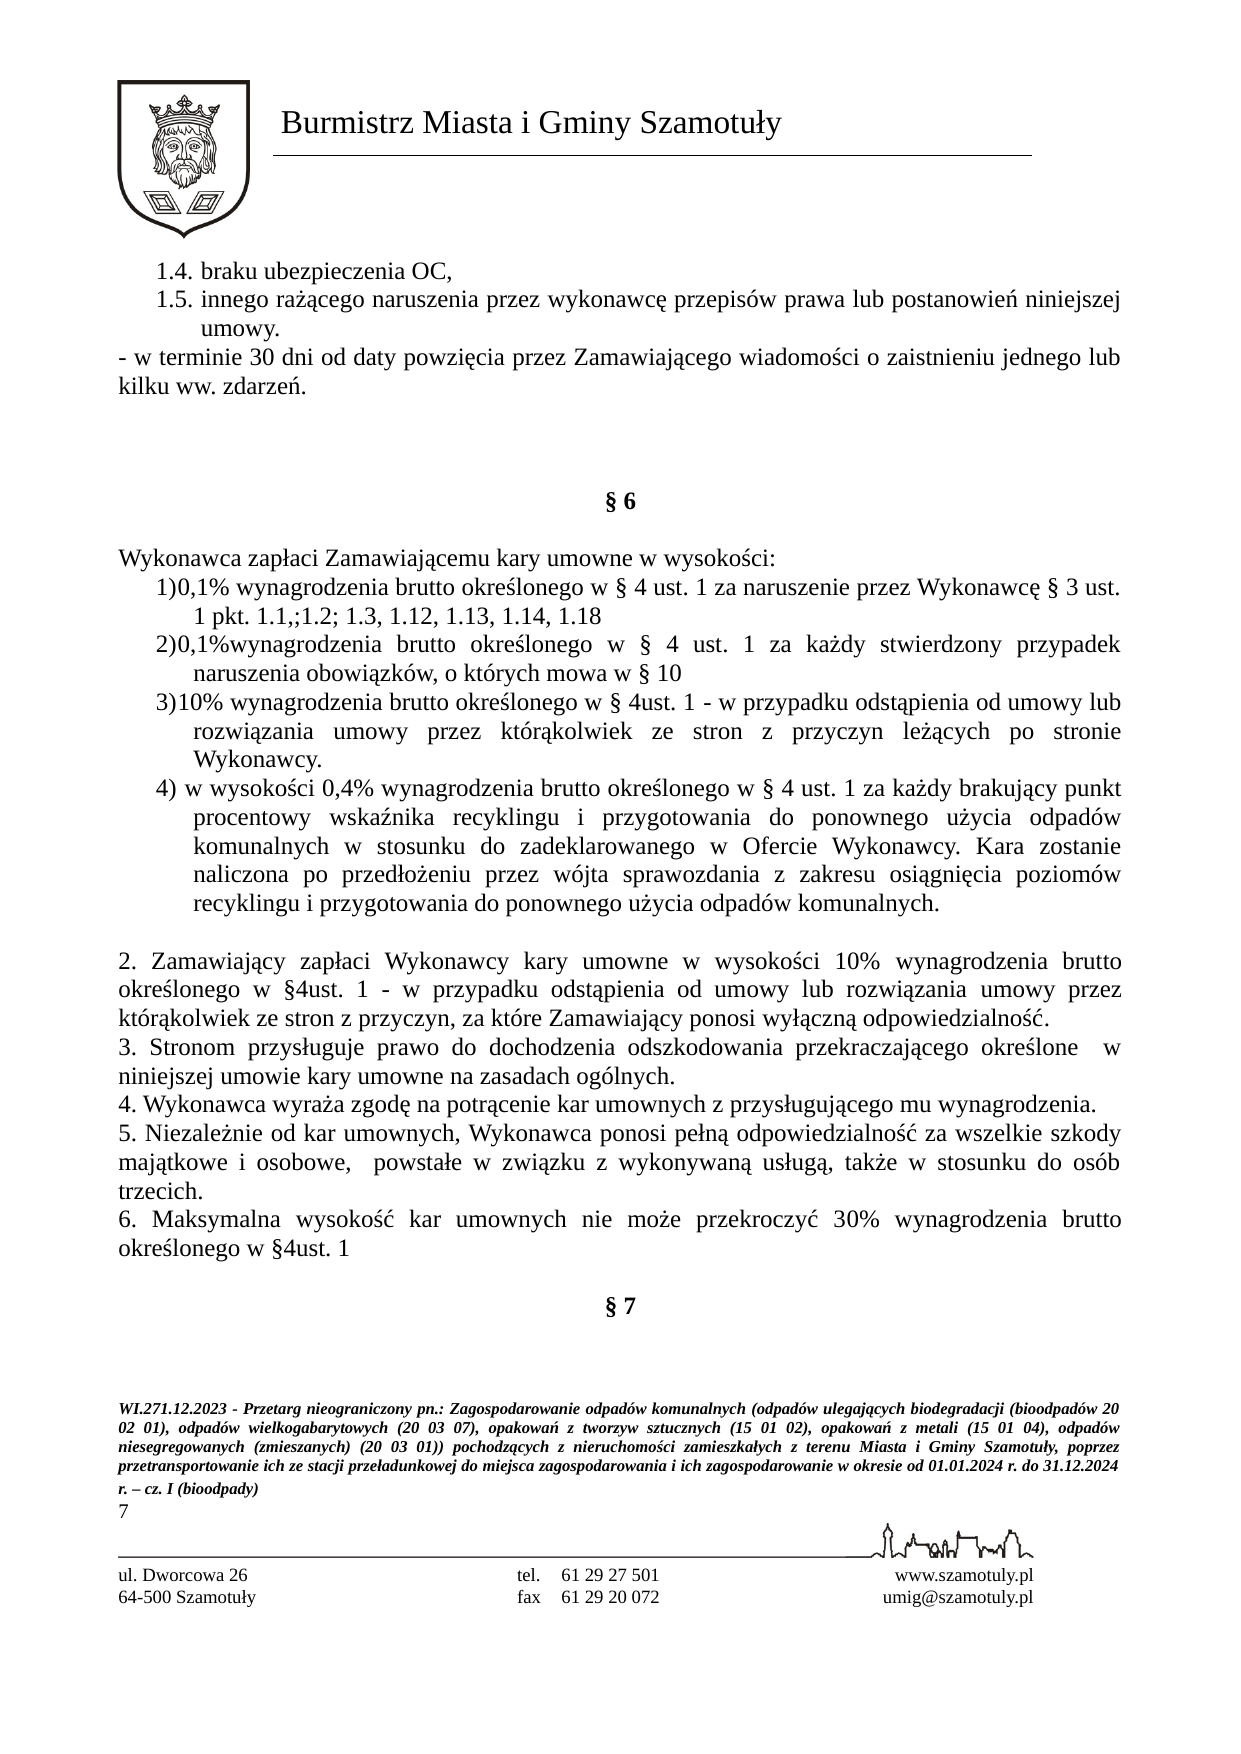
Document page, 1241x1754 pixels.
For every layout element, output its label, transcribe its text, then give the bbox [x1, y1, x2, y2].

text 2. Zamawiający zapłaci Wykonawcy kary umowne w wysokości 10% wynagrodzenia brutto określonego w §4ust. 1 - w przypadku odstąpienia od umowy lub rozwiązania umowy przez którąkolwiek ze stron z przyczyn, za które Zamawiający ponosi wyłączną odpowiedzialność. [118, 946, 1122, 1032]
list w wysokości 0,4% wynagrodzenia brutto określonego w § 4 ust. 1 za każdy brakujący punkt procentowy wskaźnika recyklingu i przygotowania do ponownego użycia odpadów komunalnych w stosunku do zadeklarowanego w Ofercie Wykonawcy. Kara zostanie naliczona po przedłożeniu przez wójta sprawozdania z zakresu osiągnięcia poziomów recyklingu i przygotowania do ponownego użycia odpadów komunalnych. [156, 773, 1122, 917]
list Wykonawca zapłaci Zamawiającemu kary umowne w wysokości: [118, 543, 1122, 572]
text 5. Niezależnie od kar umownych, Wykonawca ponosi pełną odpowiedzialność za wszelkie szkody majątkowe i osobowe, powstałe w związku z wykonywaną usługą, także w stosunku do osób trzecich. [118, 1118, 1122, 1204]
text 4. Wykonawca wyraża zgodę na potrącenie kar umownych z przysługującego mu wynagrodzenia. [118, 1089, 1122, 1118]
list 0,1%wynagrodzenia brutto określonego w § 4 ust. 1 za każdy stwierdzony przypadek naruszenia obowiązków, o których mowa w § 10 [156, 629, 1122, 687]
text 6. Maksymalna wysokość kar umownych nie może przekroczyć 30% wynagrodzenia brutto określonego w §4ust. 1 [118, 1204, 1122, 1262]
list 10% wynagrodzenia brutto określonego w § 4ust. 1 - w przypadku odstąpienia od umowy lub rozwiązania umowy przez którąkolwiek ze stron z przyczyn leżących po stronie Wykonawcy. [156, 687, 1122, 773]
list braku ubezpieczenia OC, [156, 256, 1122, 284]
picture [117, 80, 250, 239]
list innego rażącego naruszenia przez wykonawcę przepisów prawa lub postanowień niniejszej umowy. [156, 284, 1122, 342]
text 3. Stronom przysługuje prawo do dochodzenia odszkodowania przekraczającego określone w niniejszej umowie kary umowne na zasadach ogólnych. [118, 1032, 1122, 1089]
picture [118, 1523, 1034, 1558]
text § 7 [118, 1291, 1122, 1319]
text § 6 [118, 486, 1122, 514]
list 0,1% wynagrodzenia brutto określonego w § 4 ust. 1 za naruszenie przez Wykonawcę § 3 ust. 1 pkt. 1.1,;1.2; 1.3, 1.12, 1.13, 1.14, 1.18 [156, 572, 1122, 629]
text - w terminie 30 dni od daty powzięcia przez Zamawiającego wiadomości o zaistnieniu jednego lub kilku ww. zdarzeń. [118, 342, 1122, 399]
